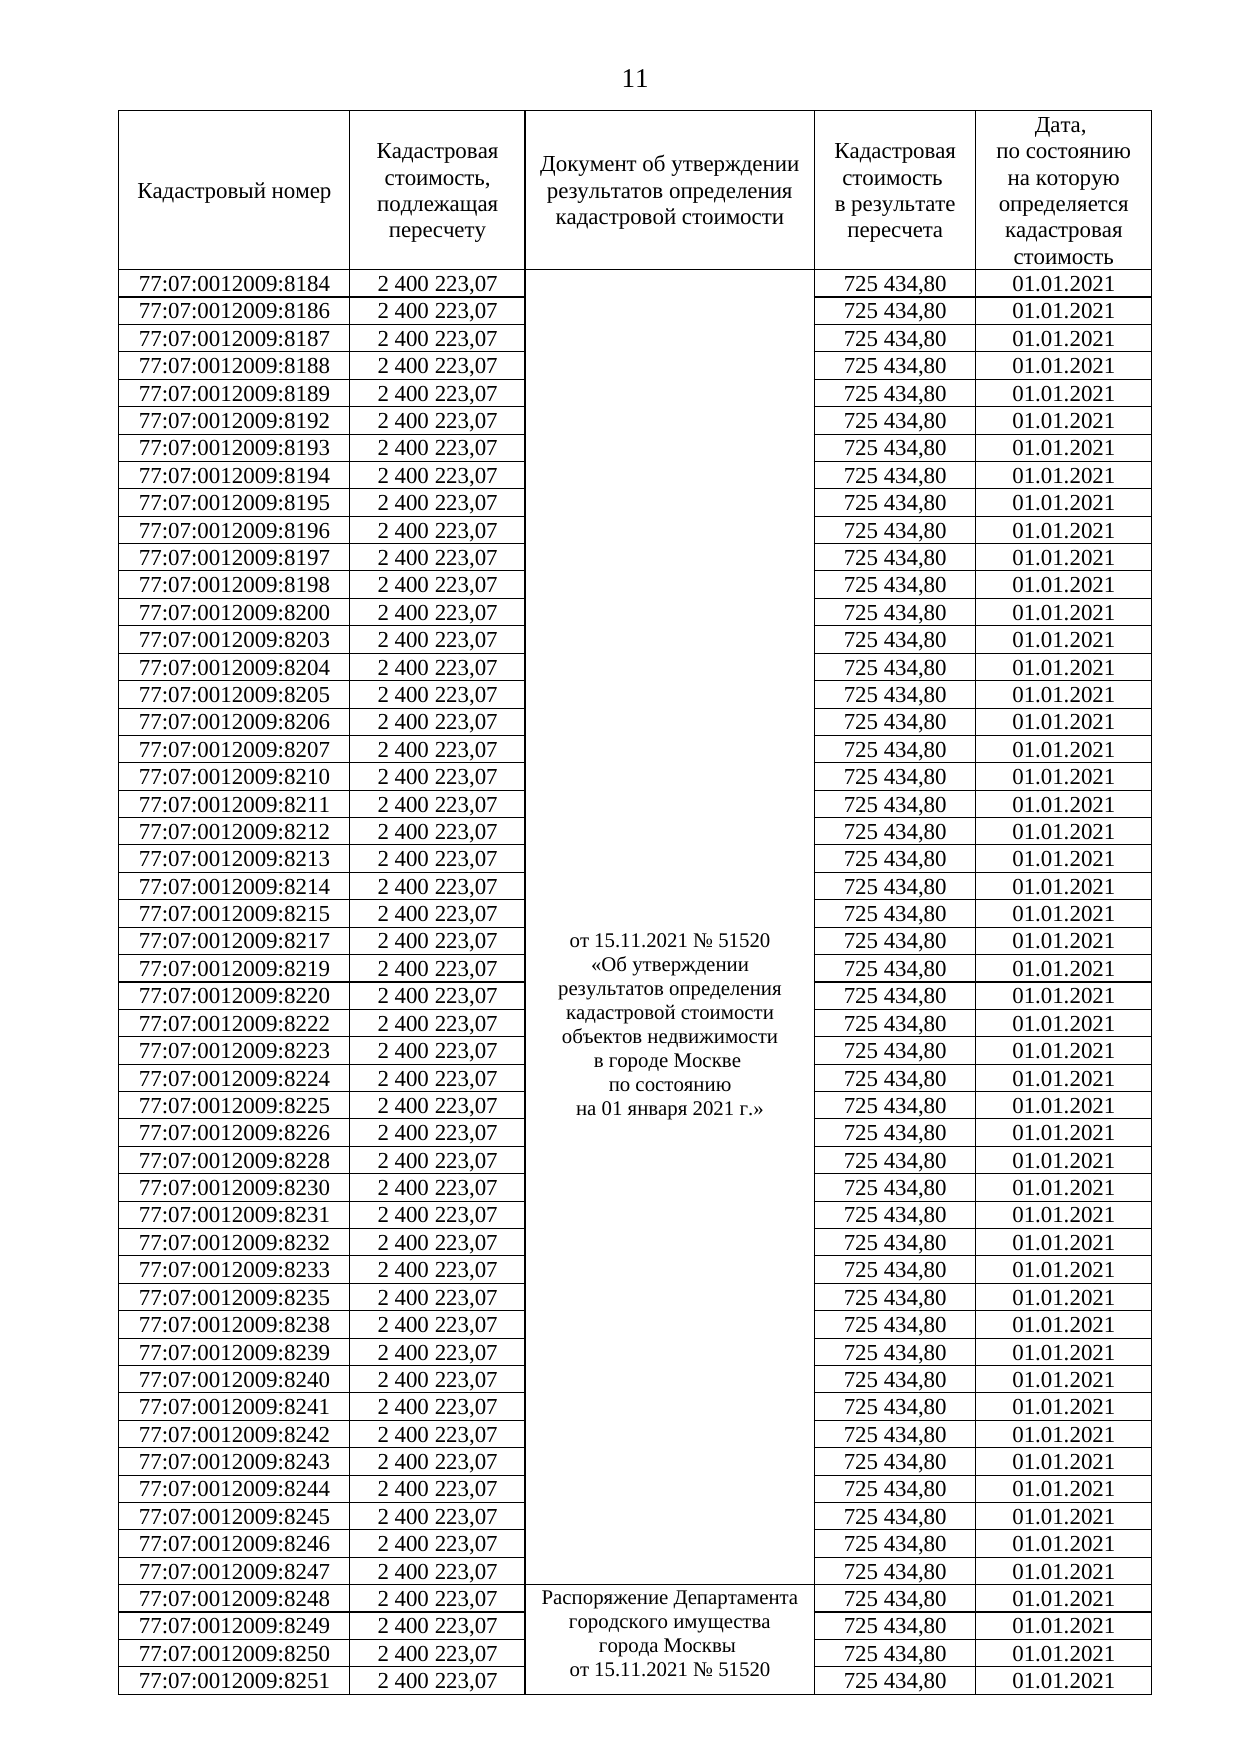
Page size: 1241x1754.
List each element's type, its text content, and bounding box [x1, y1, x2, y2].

table_cell 725 434,80 [815, 736, 975, 762]
table_cell 77:07:0012009:8186 [119, 298, 349, 324]
table_cell 01.01.2021 [976, 763, 1151, 789]
table_cell 01.01.2021 [976, 681, 1151, 707]
table_cell 725 434,80 [815, 1256, 975, 1283]
table_cell 725 434,80 [815, 681, 975, 707]
table_cell 77:07:0012009:8241 [119, 1393, 349, 1420]
table_cell 01.01.2021 [976, 626, 1151, 653]
table_cell 77:07:0012009:8245 [119, 1503, 349, 1529]
table_cell 725 434,80 [815, 435, 975, 461]
table_cell 77:07:0012009:8192 [119, 407, 349, 433]
table_cell 01.01.2021 [976, 571, 1151, 598]
table_cell 01.01.2021 [976, 352, 1151, 379]
table_cell 77:07:0012009:8233 [119, 1256, 349, 1283]
table_cell 725 434,80 [815, 1613, 975, 1639]
table_cell 2 400 223,07 [350, 1065, 524, 1091]
table_cell 725 434,80 [815, 544, 975, 570]
table_cell 2 400 223,07 [350, 928, 524, 954]
table_cell 2 400 223,07 [350, 489, 524, 516]
table_cell 77:07:0012009:8197 [119, 544, 349, 570]
table_header Дата, по состоянию на которую определяется кадастровая стоимость [976, 111, 1151, 269]
table_cell 77:07:0012009:8230 [119, 1174, 349, 1201]
table_cell 725 434,80 [815, 1174, 975, 1201]
table_cell 725 434,80 [815, 1640, 975, 1666]
table_cell 77:07:0012009:8200 [119, 599, 349, 625]
table_cell 725 434,80 [815, 818, 975, 844]
table_cell 01.01.2021 [976, 845, 1151, 872]
table_cell 77:07:0012009:8249 [119, 1613, 349, 1639]
table_cell 77:07:0012009:8203 [119, 626, 349, 653]
table_cell 725 434,80 [815, 654, 975, 680]
table_cell 725 434,80 [815, 955, 975, 981]
table_cell 2 400 223,07 [350, 1202, 524, 1228]
table_cell 725 434,80 [815, 270, 975, 296]
table_cell 77:07:0012009:8215 [119, 900, 349, 927]
table_cell 01.01.2021 [976, 654, 1151, 680]
table_cell 725 434,80 [815, 1530, 975, 1557]
table_cell 725 434,80 [815, 1585, 975, 1611]
table_header Кадастровый номер [119, 111, 349, 269]
table_cell 2 400 223,07 [350, 1393, 524, 1420]
table_cell 725 434,80 [815, 462, 975, 488]
table_cell 01.01.2021 [976, 298, 1151, 324]
table_cell 77:07:0012009:8222 [119, 1010, 349, 1036]
table_cell 77:07:0012009:8205 [119, 681, 349, 707]
table_cell 2 400 223,07 [350, 654, 524, 680]
table_cell 01.01.2021 [976, 325, 1151, 351]
table_cell 725 434,80 [815, 763, 975, 789]
table_cell 77:07:0012009:8198 [119, 571, 349, 598]
table_cell 725 434,80 [815, 1284, 975, 1310]
table_cell 725 434,80 [815, 1119, 975, 1146]
table_cell 725 434,80 [815, 1202, 975, 1228]
table_cell 01.01.2021 [976, 1558, 1151, 1584]
table_cell 2 400 223,07 [350, 818, 524, 844]
table_cell 77:07:0012009:8219 [119, 955, 349, 981]
table_cell 01.01.2021 [976, 1037, 1151, 1063]
table_cell 2 400 223,07 [350, 407, 524, 433]
table_cell 2 400 223,07 [350, 1092, 524, 1118]
table_cell 2 400 223,07 [350, 1530, 524, 1557]
table_cell 77:07:0012009:8226 [119, 1119, 349, 1146]
table_cell 77:07:0012009:8244 [119, 1476, 349, 1502]
table_cell 01.01.2021 [976, 489, 1151, 516]
table_cell 2 400 223,07 [350, 791, 524, 817]
table_cell 01.01.2021 [976, 983, 1151, 1009]
table_cell 77:07:0012009:8206 [119, 709, 349, 735]
table_cell 725 434,80 [815, 845, 975, 872]
table_cell 01.01.2021 [976, 1119, 1151, 1146]
table_cell 77:07:0012009:8225 [119, 1092, 349, 1118]
table_cell 2 400 223,07 [350, 1174, 524, 1201]
table_cell 725 434,80 [815, 1010, 975, 1036]
table_cell 01.01.2021 [976, 1229, 1151, 1255]
table_cell 01.01.2021 [976, 873, 1151, 899]
table_cell 725 434,80 [815, 298, 975, 324]
table_cell 77:07:0012009:8204 [119, 654, 349, 680]
table_cell 01.01.2021 [976, 435, 1151, 461]
table_cell 2 400 223,07 [350, 736, 524, 762]
table_cell 725 434,80 [815, 1667, 975, 1694]
table_cell 77:07:0012009:8231 [119, 1202, 349, 1228]
table_cell 2 400 223,07 [350, 599, 524, 625]
table_cell 01.01.2021 [976, 1065, 1151, 1091]
table_cell 2 400 223,07 [350, 571, 524, 598]
table_cell 2 400 223,07 [350, 845, 524, 872]
table_cell 2 400 223,07 [350, 325, 524, 351]
table_cell 2 400 223,07 [350, 462, 524, 488]
table_cell 2 400 223,07 [350, 900, 524, 927]
table_cell 01.01.2021 [976, 517, 1151, 543]
table_cell 2 400 223,07 [350, 352, 524, 379]
table_cell 01.01.2021 [976, 1667, 1151, 1694]
table_cell 725 434,80 [815, 791, 975, 817]
table_cell 725 434,80 [815, 1092, 975, 1118]
table_cell 725 434,80 [815, 900, 975, 927]
table_cell 725 434,80 [815, 1339, 975, 1365]
table_header Кадастровая стоимость в результате пересчета [815, 111, 975, 269]
table_cell 725 434,80 [815, 1476, 975, 1502]
table_cell 2 400 223,07 [350, 380, 524, 406]
table_cell 77:07:0012009:8193 [119, 435, 349, 461]
table_cell 2 400 223,07 [350, 626, 524, 653]
table_cell 01.01.2021 [976, 1640, 1151, 1666]
table_cell 01.01.2021 [976, 1311, 1151, 1337]
table_cell 725 434,80 [815, 1229, 975, 1255]
table_cell 725 434,80 [815, 571, 975, 598]
table_cell 01.01.2021 [976, 599, 1151, 625]
table_cell 77:07:0012009:8238 [119, 1311, 349, 1337]
table_cell 77:07:0012009:8213 [119, 845, 349, 872]
table_cell 77:07:0012009:8212 [119, 818, 349, 844]
table_cell 725 434,80 [815, 1448, 975, 1474]
table_cell 2 400 223,07 [350, 1010, 524, 1036]
table_cell 725 434,80 [815, 1366, 975, 1392]
table_cell 725 434,80 [815, 873, 975, 899]
table_cell 77:07:0012009:8188 [119, 352, 349, 379]
table_cell 2 400 223,07 [350, 270, 524, 296]
table_cell 01.01.2021 [976, 1174, 1151, 1201]
table_cell 2 400 223,07 [350, 1448, 524, 1474]
table_cell 77:07:0012009:8248 [119, 1585, 349, 1611]
table_cell 725 434,80 [815, 1558, 975, 1584]
table_cell 01.01.2021 [976, 1147, 1151, 1173]
table_cell 77:07:0012009:8207 [119, 736, 349, 762]
table_cell 01.01.2021 [976, 818, 1151, 844]
table_cell 77:07:0012009:8232 [119, 1229, 349, 1255]
table_cell 2 400 223,07 [350, 435, 524, 461]
table_cell 01.01.2021 [976, 1613, 1151, 1639]
table_cell 01.01.2021 [976, 900, 1151, 927]
table_cell 77:07:0012009:8240 [119, 1366, 349, 1392]
table_cell 2 400 223,07 [350, 709, 524, 735]
table_cell 77:07:0012009:8217 [119, 928, 349, 954]
table_cell 2 400 223,07 [350, 1476, 524, 1502]
table_cell 725 434,80 [815, 1503, 975, 1529]
table_cell 77:07:0012009:8189 [119, 380, 349, 406]
table_cell 2 400 223,07 [350, 1229, 524, 1255]
table_cell 77:07:0012009:8242 [119, 1421, 349, 1447]
table_cell 725 434,80 [815, 626, 975, 653]
table_header Документ об утверждении результатов определения кадастровой стоимости [526, 111, 814, 269]
table_cell 2 400 223,07 [350, 1503, 524, 1529]
table_cell 77:07:0012009:8235 [119, 1284, 349, 1310]
table_cell 725 434,80 [815, 489, 975, 516]
table_cell 77:07:0012009:8247 [119, 1558, 349, 1584]
table_cell 01.01.2021 [976, 1256, 1151, 1283]
table_cell 77:07:0012009:8223 [119, 1037, 349, 1063]
table_cell 77:07:0012009:8184 [119, 270, 349, 296]
table_cell 01.01.2021 [976, 270, 1151, 296]
table_cell 01.01.2021 [976, 1092, 1151, 1118]
table_cell 01.01.2021 [976, 736, 1151, 762]
table_cell 01.01.2021 [976, 462, 1151, 488]
table_cell 01.01.2021 [976, 791, 1151, 817]
table_cell 2 400 223,07 [350, 763, 524, 789]
table_cell 725 434,80 [815, 1421, 975, 1447]
table_cell 01.01.2021 [976, 1476, 1151, 1502]
table_cell 725 434,80 [815, 407, 975, 433]
table_cell 01.01.2021 [976, 1585, 1151, 1611]
table_cell 77:07:0012009:8187 [119, 325, 349, 351]
table_cell 01.01.2021 [976, 1530, 1151, 1557]
table_cell 01.01.2021 [976, 928, 1151, 954]
table_cell 2 400 223,07 [350, 298, 524, 324]
table_cell 01.01.2021 [976, 544, 1151, 570]
table_cell 2 400 223,07 [350, 873, 524, 899]
table_cell 2 400 223,07 [350, 1640, 524, 1666]
table_cell 01.01.2021 [976, 1393, 1151, 1420]
table_cell 2 400 223,07 [350, 1667, 524, 1694]
table_cell 01.01.2021 [976, 1339, 1151, 1365]
table_cell 77:07:0012009:8228 [119, 1147, 349, 1173]
table_cell 77:07:0012009:8220 [119, 983, 349, 1009]
table_cell 2 400 223,07 [350, 1339, 524, 1365]
table_cell 77:07:0012009:8194 [119, 462, 349, 488]
table_cell 2 400 223,07 [350, 1366, 524, 1392]
table_cell 77:07:0012009:8250 [119, 1640, 349, 1666]
table_cell 2 400 223,07 [350, 1311, 524, 1337]
table_cell 2 400 223,07 [350, 1119, 524, 1146]
table_cell 725 434,80 [815, 325, 975, 351]
table_cell 77:07:0012009:8210 [119, 763, 349, 789]
table_cell 01.01.2021 [976, 1010, 1151, 1036]
table_cell 725 434,80 [815, 1065, 975, 1091]
table_cell 01.01.2021 [976, 1421, 1151, 1447]
table_cell 01.01.2021 [976, 407, 1151, 433]
table_cell 77:07:0012009:8211 [119, 791, 349, 817]
table_cell 01.01.2021 [976, 380, 1151, 406]
table_cell 77:07:0012009:8239 [119, 1339, 349, 1365]
table_cell 01.01.2021 [976, 1503, 1151, 1529]
table_cell 725 434,80 [815, 1037, 975, 1063]
table_header Кадастровая стоимость, подлежащая пересчету [350, 111, 524, 269]
table_cell 2 400 223,07 [350, 955, 524, 981]
table_cell 725 434,80 [815, 983, 975, 1009]
table_cell 725 434,80 [815, 517, 975, 543]
table_cell 725 434,80 [815, 352, 975, 379]
table_cell 01.01.2021 [976, 709, 1151, 735]
table_cell 77:07:0012009:8224 [119, 1065, 349, 1091]
table_cell 77:07:0012009:8196 [119, 517, 349, 543]
table_cell 725 434,80 [815, 928, 975, 954]
table_cell 77:07:0012009:8195 [119, 489, 349, 516]
table_cell 77:07:0012009:8243 [119, 1448, 349, 1474]
table_cell 77:07:0012009:8251 [119, 1667, 349, 1694]
table_cell 2 400 223,07 [350, 1558, 524, 1584]
table_cell 01.01.2021 [976, 1448, 1151, 1474]
table_cell 2 400 223,07 [350, 681, 524, 707]
table_cell 77:07:0012009:8214 [119, 873, 349, 899]
table_cell 725 434,80 [815, 1311, 975, 1337]
table_cell 2 400 223,07 [350, 1284, 524, 1310]
table_cell 725 434,80 [815, 1393, 975, 1420]
table_cell 725 434,80 [815, 380, 975, 406]
table_cell 01.01.2021 [976, 1366, 1151, 1392]
table_cell 2 400 223,07 [350, 1421, 524, 1447]
table_cell 01.01.2021 [976, 955, 1151, 981]
table_cell 2 400 223,07 [350, 1585, 524, 1611]
table_cell 725 434,80 [815, 709, 975, 735]
table_cell 77:07:0012009:8246 [119, 1530, 349, 1557]
table_cell 01.01.2021 [976, 1202, 1151, 1228]
table_cell 725 434,80 [815, 599, 975, 625]
table_cell 2 400 223,07 [350, 1613, 524, 1639]
table_cell 2 400 223,07 [350, 1147, 524, 1173]
table_cell Распоряжение Департамента городского имущества города Москвы от 15.11.2021 № 51520 «Об утверждении результатов определения кадастровой стоимости объектов недвижимости в городе Москве по состоянию на 01 января 2021 г.» [526, 1585, 814, 1694]
table_cell 2 400 223,07 [350, 1037, 524, 1063]
table_cell 2 400 223,07 [350, 517, 524, 543]
table_cell 2 400 223,07 [350, 544, 524, 570]
table_cell 725 434,80 [815, 1147, 975, 1173]
table_cell 2 400 223,07 [350, 983, 524, 1009]
table_cell 01.01.2021 [976, 1284, 1151, 1310]
table_cell 2 400 223,07 [350, 1256, 524, 1283]
